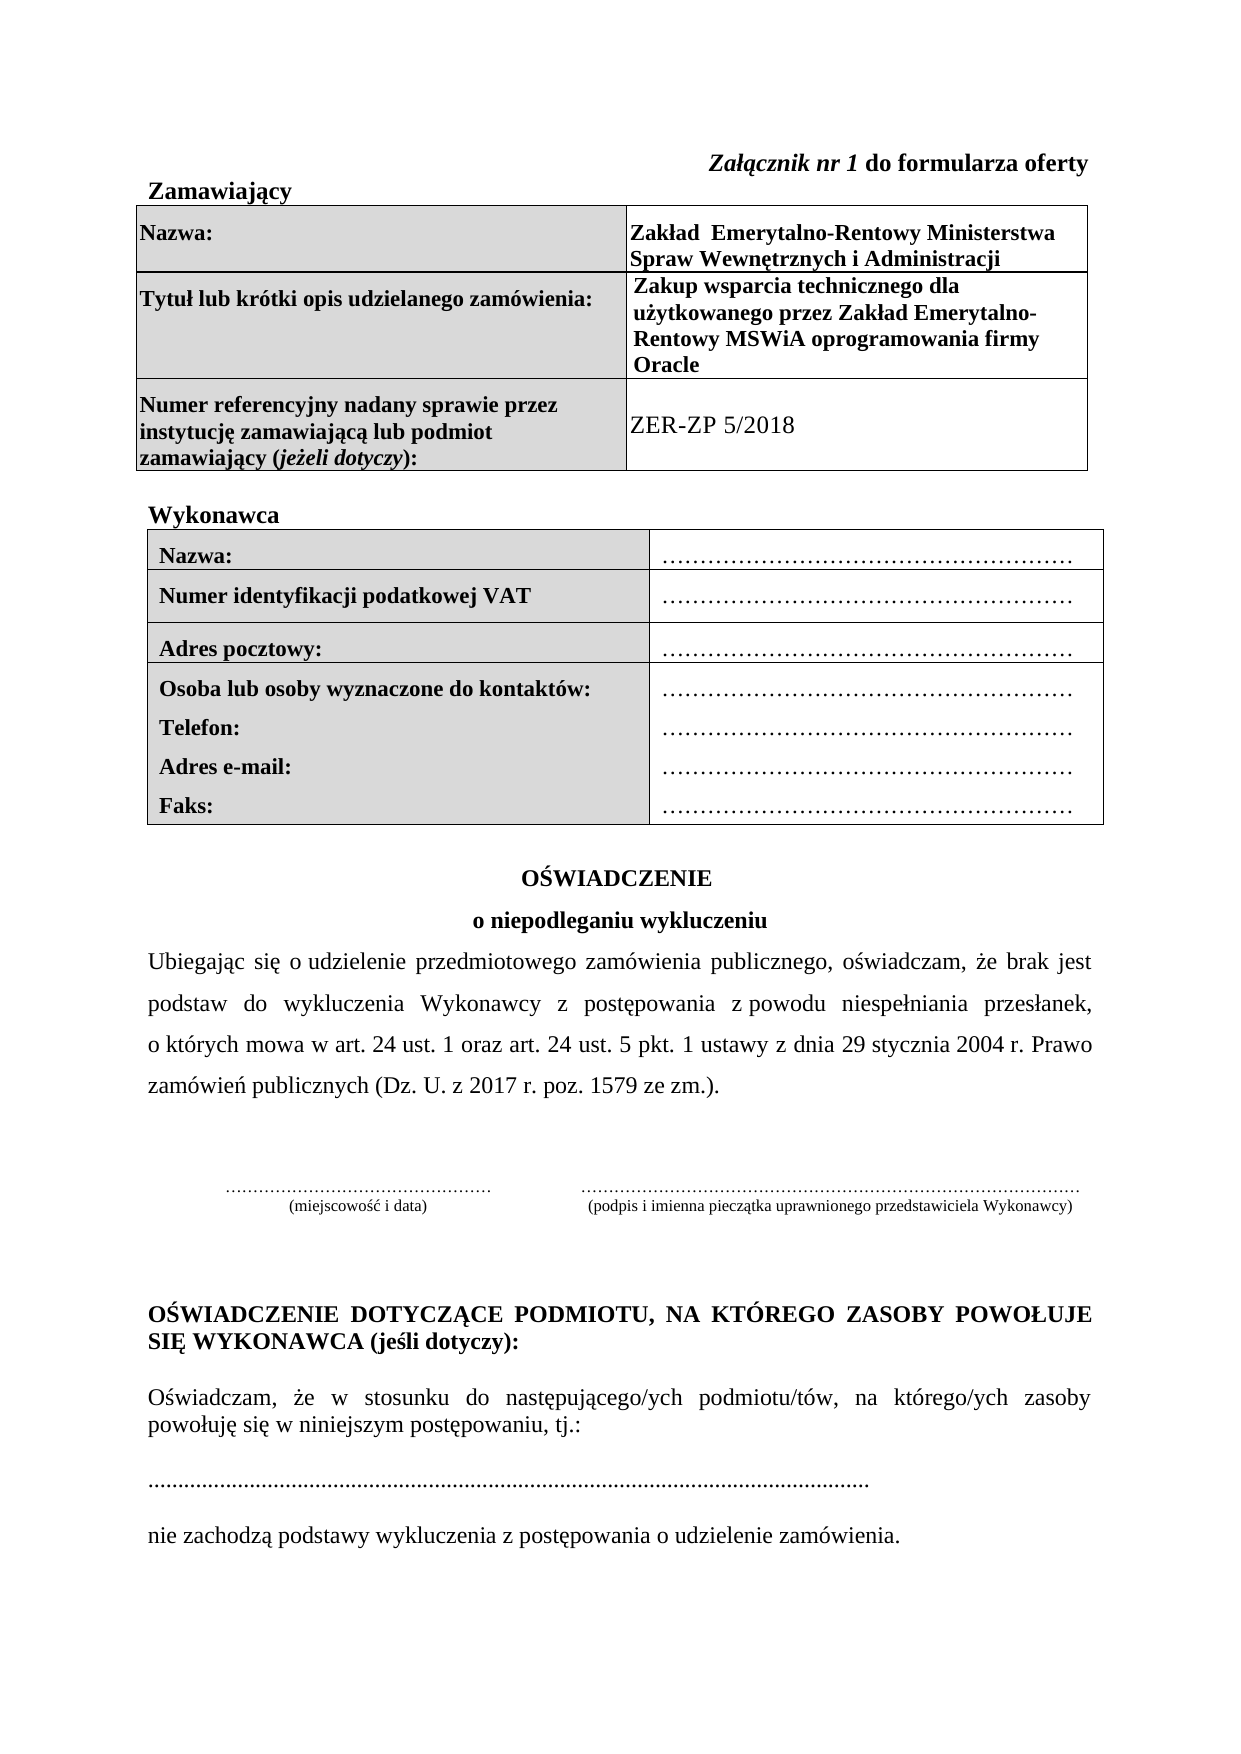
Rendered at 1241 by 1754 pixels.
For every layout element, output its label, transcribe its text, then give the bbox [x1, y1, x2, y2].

text Wykonawca [148, 500, 1093, 529]
table_cell Adres pocztowy: [148, 623, 649, 662]
table_cell ZER-ZP 5/2018 [627, 379, 1087, 470]
table_header ………………………………………… (miejscowość i data) [148, 1176, 560, 1215]
table_cell ……………………………………………… [650, 623, 1103, 662]
table_cell ……………………………………………… ……………………………………………… ……………………………………………… ……………………………………………… [650, 663, 1103, 824]
text OŚWIADCZENIE DOTYCZĄCE PODMIOTU, NA KTÓREGO ZASOBY POWOŁUJE SIĘ WYKONAWCA (jeśli dotyczy): [148, 1300, 1093, 1355]
text Zamawiający [148, 176, 1093, 205]
table_cell Numer identyfikacji podatkowej VAT [148, 570, 649, 622]
text nie zachodzą podstawy wykluczenia z postępowania o udzielenie zamówienia. [148, 1521, 1093, 1548]
table_header ……………………………………………………………………………… (podpis i imienna pieczątka uprawnionego przedstawiciela Wykonawcy) [560, 1176, 1092, 1215]
text OŚWIADCZENIE [148, 864, 1086, 892]
text o niepodleganiu wykluczeniu [148, 906, 1093, 933]
text Ubiegając się o udzielenie przedmiotowego zamówienia publicznego, oświadczam, że brak jest podstaw do wykluczenia Wykonawcy z postępowania z powodu niespełniania przesłanek, o których mowa w art. 24 ust. 1 oraz art. 24 ust. 5 pkt. 1 ustawy z dnia 29 stycznia 2004 r. Prawo zamówień publicznych (Dz. U. z 2017 r. poz. 1579 ze zm.). [148, 947, 1093, 1099]
table_header Zakład Emerytalno-Rentowy Ministerstwa Spraw Wewnętrznych i Administracji [627, 206, 1087, 271]
table_header Nazwa: [148, 530, 649, 569]
table_cell Osoba lub osoby wyznaczone do kontaktów: Telefon: Adres e-mail: Faks: [148, 663, 649, 824]
table_header Nazwa: [137, 206, 626, 271]
text Załącznik nr 1 do formularza oferty [709, 148, 1093, 176]
table_cell Tytuł lub krótki opis udzielanego zamówienia: [137, 273, 626, 378]
table_cell ……………………………………………… [650, 570, 1103, 622]
table_cell Numer referencyjny nadany sprawie przez instytucję zamawiającą lub podmiot zamawiający (jeżeli dotyczy): [137, 379, 626, 470]
table_header ……………………………………………… [650, 530, 1103, 569]
table_cell Zakup wsparcia technicznego dla użytkowanego przez Zakład Emerytalno-Rentowy MSWiA oprogramowania firmy Oracle [627, 273, 1087, 378]
text ......................................................................................................................... [148, 1465, 1093, 1493]
text Oświadczam, że w stosunku do następującego/ych podmiotu/tów, na którego/ych zasoby powołuję się w niniejszym postępowaniu, tj.: [148, 1383, 1093, 1438]
